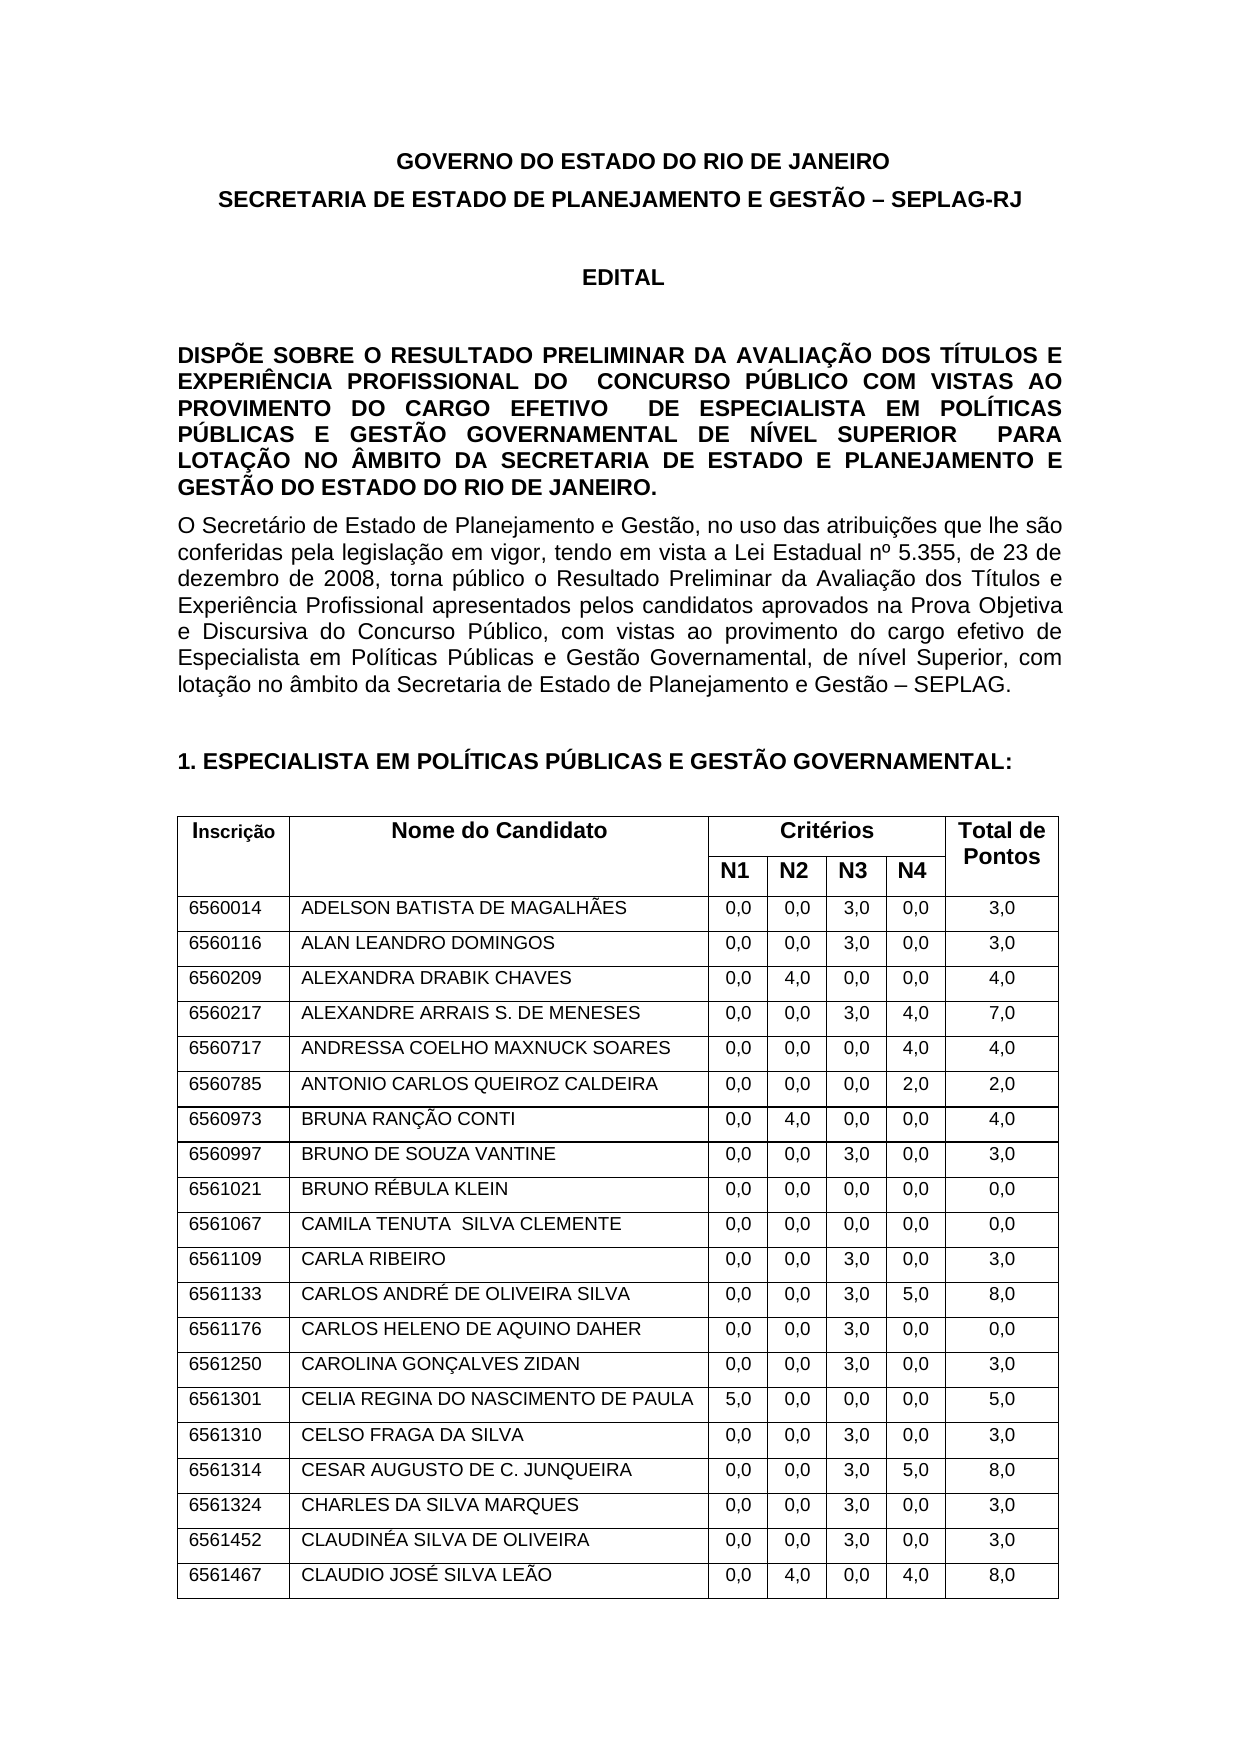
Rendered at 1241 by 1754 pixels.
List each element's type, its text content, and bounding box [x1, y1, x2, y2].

table_cell BRUNO DE SOUZA VANTINE [290, 1143, 708, 1177]
table_cell N1 [709, 857, 767, 896]
table_cell 4,0 [768, 967, 826, 1001]
table_cell 6561133 [178, 1283, 289, 1317]
table_cell 4,0 [887, 1002, 945, 1036]
table_header Total de Pontos [946, 817, 1058, 896]
table_cell 5,0 [887, 1459, 945, 1492]
text O Secretário de Estado de Planejamento e Gestão, no uso das atribuições que lhe são conferidas pela legislação em vigor, tendo em vista a Lei Estadual nº 5.355, de 23 de dezembro de 2008, torna público o Resultado Preliminar da Avaliação dos Títulos e Experiência Profissional apresentados pelos candidatos aprovados na Prova Objetiva e Discursiva do Concurso Público, com vistas ao provimento do cargo efetivo de Especialista em Políticas Públicas e Gestão Governamental, de nível Superior, com lotação no âmbito da Secretaria de Estado de Planejamento e Gestão – SEPLAG. [177, 512, 1063, 697]
table_cell 8,0 [946, 1564, 1058, 1598]
table_cell 0,0 [827, 1178, 886, 1212]
table_cell 3,0 [827, 1459, 886, 1492]
table_cell 6561250 [178, 1353, 289, 1387]
table_cell 5,0 [709, 1388, 767, 1422]
table_cell 0,0 [709, 1248, 767, 1282]
table_cell 0,0 [709, 932, 767, 966]
table_cell 0,0 [768, 932, 826, 966]
table_cell 0,0 [709, 1353, 767, 1387]
table_cell 3,0 [827, 1283, 886, 1317]
table_cell 0,0 [827, 1108, 886, 1141]
table_cell 0,0 [827, 1388, 886, 1422]
table_cell 8,0 [946, 1459, 1058, 1492]
table_cell 3,0 [827, 1143, 886, 1177]
table_cell 0,0 [709, 1108, 767, 1141]
table_cell 8,0 [946, 1283, 1058, 1317]
table_cell 0,0 [768, 1178, 826, 1212]
table_cell 3,0 [827, 1494, 886, 1528]
table_cell 0,0 [827, 1037, 886, 1071]
table_cell 0,0 [768, 1529, 826, 1563]
table_cell 0,0 [768, 1423, 826, 1457]
text SECRETARIA DE ESTADO DE PLANEJAMENTO E GESTÃO – SEPLAG-RJ [177, 186, 1063, 213]
table_cell 0,0 [827, 967, 886, 1001]
table_cell 0,0 [768, 1248, 826, 1282]
table_cell 5,0 [887, 1283, 945, 1317]
table_cell ALEXANDRE ARRAIS S. DE MENESES [290, 1002, 708, 1036]
table_cell 0,0 [887, 1248, 945, 1282]
table_cell 4,0 [887, 1037, 945, 1071]
table_cell 6561452 [178, 1529, 289, 1563]
table_cell CLAUDINÉA SILVA DE OLIVEIRA [290, 1529, 708, 1563]
table_cell CELIA REGINA DO NASCIMENTO DE PAULA [290, 1388, 708, 1422]
table_cell 0,0 [709, 1037, 767, 1071]
table_cell 6561301 [178, 1388, 289, 1422]
table_cell 0,0 [887, 1108, 945, 1141]
table_cell ALEXANDRA DRABIK CHAVES [290, 967, 708, 1001]
table_cell 0,0 [768, 1353, 826, 1387]
table_cell 2,0 [946, 1072, 1058, 1106]
table_cell 6561067 [178, 1213, 289, 1247]
table_cell 0,0 [887, 1213, 945, 1247]
table_cell 0,0 [827, 1213, 886, 1247]
table_cell 0,0 [887, 1388, 945, 1422]
table_cell 0,0 [709, 967, 767, 1001]
table_cell 0,0 [709, 1143, 767, 1177]
table_cell CELSO FRAGA DA SILVA [290, 1423, 708, 1457]
table_cell 6560717 [178, 1037, 289, 1071]
table_cell BRUNO RÉBULA KLEIN [290, 1178, 708, 1212]
table_cell 3,0 [827, 1248, 886, 1282]
table_cell 0,0 [709, 897, 767, 931]
table_cell 0,0 [827, 1564, 886, 1598]
table_cell 0,0 [768, 897, 826, 931]
table_cell CARLA RIBEIRO [290, 1248, 708, 1282]
table_cell CARLOS HELENO DE AQUINO DAHER [290, 1318, 708, 1352]
table_cell 3,0 [827, 1529, 886, 1563]
table_cell N2 [768, 857, 826, 896]
table_cell 6561310 [178, 1423, 289, 1457]
table_cell 3,0 [946, 932, 1058, 966]
table_cell 0,0 [709, 1529, 767, 1563]
table_cell 5,0 [946, 1388, 1058, 1422]
text dISPÕE SOBRE O RESULTADO preliminar DA AVALIAÇÃO DOS TÍTULOS E EXPERIÊNCIA PROFISSIONAL DO CONCURSO PÚBLICO COM VISTAS AO pROVIMENTO DO CARGO EFETIVO DE especialista em políticas públicas e gestão governamental DE NÍVEL SUPERIOR PARA LOTAÇÃO NO ÂMBITO DA SECRETARIA DE ESTADO E PLANEJAMENTO E GESTÃO DO ESTADO DO RIO DE JANEIRO. [177, 342, 1063, 500]
table_cell 6561109 [178, 1248, 289, 1282]
text GOVERNO DO ESTADO DO RIO DE JANEIRO [177, 148, 1109, 174]
table_cell 6561314 [178, 1459, 289, 1492]
text 1. ESPECIALISTA EM POLÍTICAS PÚBLICAS E GESTÃO GOVERNAMENTAL: [177, 748, 1063, 775]
table_cell 0,0 [709, 1178, 767, 1212]
table_cell 0,0 [709, 1318, 767, 1352]
table_cell 6561467 [178, 1564, 289, 1598]
table_cell 0,0 [709, 1564, 767, 1598]
table_cell 0,0 [768, 1494, 826, 1528]
table_cell 0,0 [887, 1423, 945, 1457]
table_cell 3,0 [946, 1143, 1058, 1177]
text EDITAL [177, 264, 1063, 291]
table_cell 0,0 [768, 1388, 826, 1422]
table_header Inscrição [178, 817, 289, 896]
table_cell 0,0 [887, 1178, 945, 1212]
table_cell 4,0 [946, 1108, 1058, 1141]
table_cell 0,0 [768, 1213, 826, 1247]
table_cell 7,0 [946, 1002, 1058, 1036]
table_cell 0,0 [768, 1002, 826, 1036]
table_cell 3,0 [946, 1248, 1058, 1282]
table_cell 0,0 [887, 932, 945, 966]
table_cell 0,0 [709, 1283, 767, 1317]
table_header Critérios [709, 817, 945, 856]
table_cell 0,0 [887, 967, 945, 1001]
table_cell 6560785 [178, 1072, 289, 1106]
table_cell 6560217 [178, 1002, 289, 1036]
table_cell 0,0 [709, 1423, 767, 1457]
table_cell CHARLES DA SILVA MARQUES [290, 1494, 708, 1528]
table_cell 3,0 [946, 1529, 1058, 1563]
table_cell 0,0 [887, 897, 945, 931]
table_cell 3,0 [946, 1423, 1058, 1457]
table_cell 3,0 [827, 1423, 886, 1457]
table_cell 0,0 [887, 1529, 945, 1563]
table_cell BRUNA RANÇÃO CONTI [290, 1108, 708, 1141]
table_cell CAMILA TENUTA SILVA CLEMENTE [290, 1213, 708, 1247]
table_cell 3,0 [827, 1353, 886, 1387]
table_cell N3 [827, 857, 886, 896]
table_cell 0,0 [887, 1318, 945, 1352]
table_cell 0,0 [827, 1072, 886, 1106]
table_cell 0,0 [887, 1143, 945, 1177]
table_cell 3,0 [946, 1494, 1058, 1528]
table_cell CESAR AUGUSTO DE C. JUNQUEIRA [290, 1459, 708, 1492]
table_cell ANDRESSA COELHO MAXNUCK SOARES [290, 1037, 708, 1071]
table_cell ALAN LEANDRO DOMINGOS [290, 932, 708, 966]
table_cell 0,0 [709, 1459, 767, 1492]
table_cell 6560973 [178, 1108, 289, 1141]
table_cell 6560997 [178, 1143, 289, 1177]
table_cell 6560014 [178, 897, 289, 931]
table_cell 0,0 [709, 1213, 767, 1247]
table_cell 4,0 [887, 1564, 945, 1598]
table_cell CLAUDIO JOSÉ SILVA LEÃO [290, 1564, 708, 1598]
table_cell 0,0 [768, 1072, 826, 1106]
table_cell 6561176 [178, 1318, 289, 1352]
table_cell 0,0 [709, 1002, 767, 1036]
table_cell 3,0 [827, 932, 886, 966]
table_cell 4,0 [768, 1108, 826, 1141]
table_cell 0,0 [768, 1318, 826, 1352]
table_cell 4,0 [946, 967, 1058, 1001]
table_cell 4,0 [946, 1037, 1058, 1071]
table_cell 4,0 [768, 1564, 826, 1598]
table_cell 0,0 [887, 1353, 945, 1387]
table_cell 6561021 [178, 1178, 289, 1212]
table_cell 3,0 [827, 1318, 886, 1352]
table_cell 6560209 [178, 967, 289, 1001]
table_cell CAROLINA GONÇALVES ZIDAN [290, 1353, 708, 1387]
table_cell 3,0 [946, 897, 1058, 931]
table_cell 0,0 [768, 1459, 826, 1492]
table_cell ANTONIO CARLOS QUEIROZ CALDEIRA [290, 1072, 708, 1106]
table_cell 0,0 [946, 1213, 1058, 1247]
table_cell 0,0 [768, 1283, 826, 1317]
table_cell 6561324 [178, 1494, 289, 1528]
table_cell 2,0 [887, 1072, 945, 1106]
table_cell 3,0 [827, 1002, 886, 1036]
table_cell 0,0 [709, 1494, 767, 1528]
table_cell 3,0 [827, 897, 886, 931]
table_cell 0,0 [946, 1318, 1058, 1352]
table_cell 3,0 [946, 1353, 1058, 1387]
table_header Nome do Candidato [290, 817, 708, 896]
table_cell 6560116 [178, 932, 289, 966]
table_cell CARLOS ANDRÉ DE OLIVEIRA SILVA [290, 1283, 708, 1317]
table_cell 0,0 [946, 1178, 1058, 1212]
table_cell 0,0 [709, 1072, 767, 1106]
table_cell N4 [887, 857, 945, 896]
table_cell ADELSON BATISTA DE MAGALHÃES [290, 897, 708, 931]
table_cell 0,0 [768, 1037, 826, 1071]
table_cell 0,0 [768, 1143, 826, 1177]
table_cell 0,0 [887, 1494, 945, 1528]
